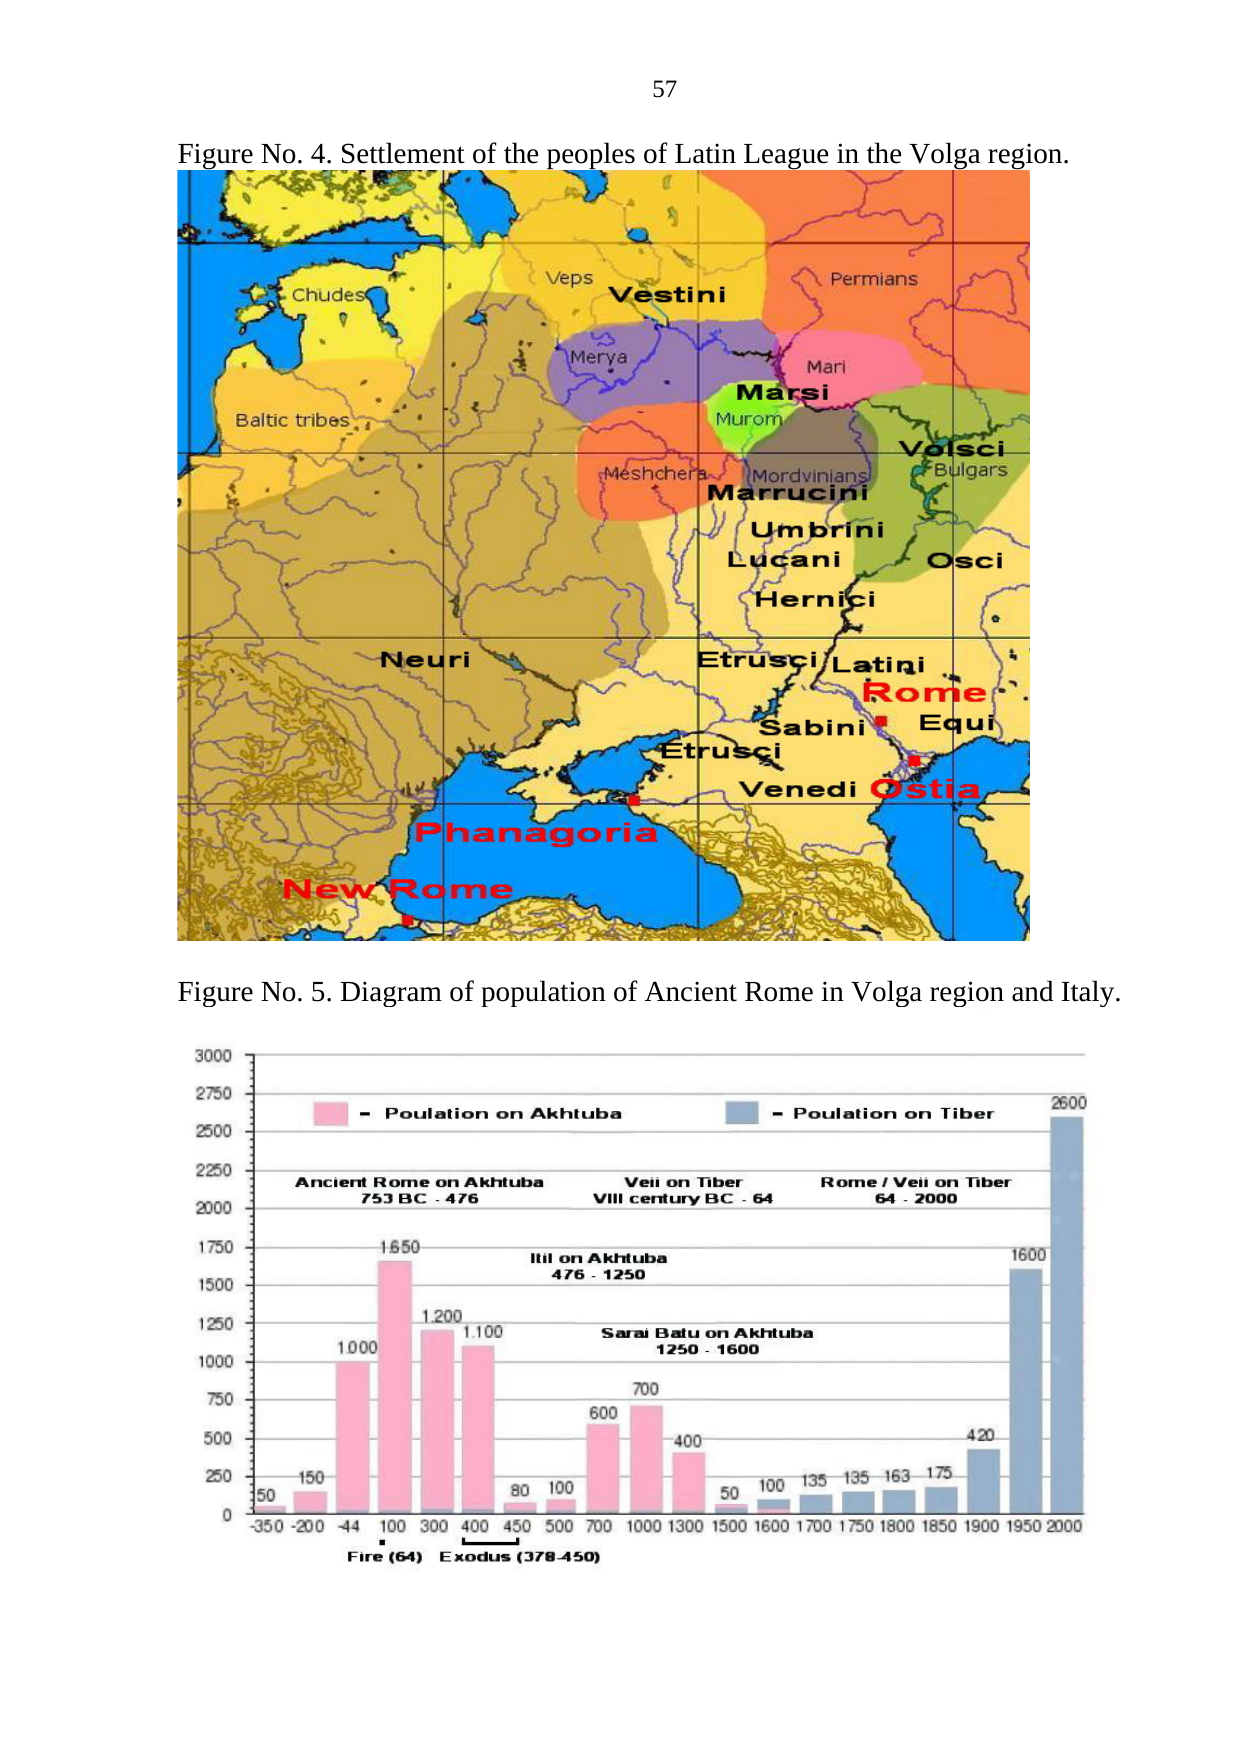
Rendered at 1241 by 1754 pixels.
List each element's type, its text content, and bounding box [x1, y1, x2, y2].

text Figure No. 4. Settlement of the peoples of Latin League in the Volga region. [177, 137, 1152, 170]
picture [177, 170, 1030, 941]
picture [177, 1007, 1152, 1593]
text Figure No. 5. Diagram of population of Ancient Rome in Volga region and Italy. [177, 974, 1152, 1007]
